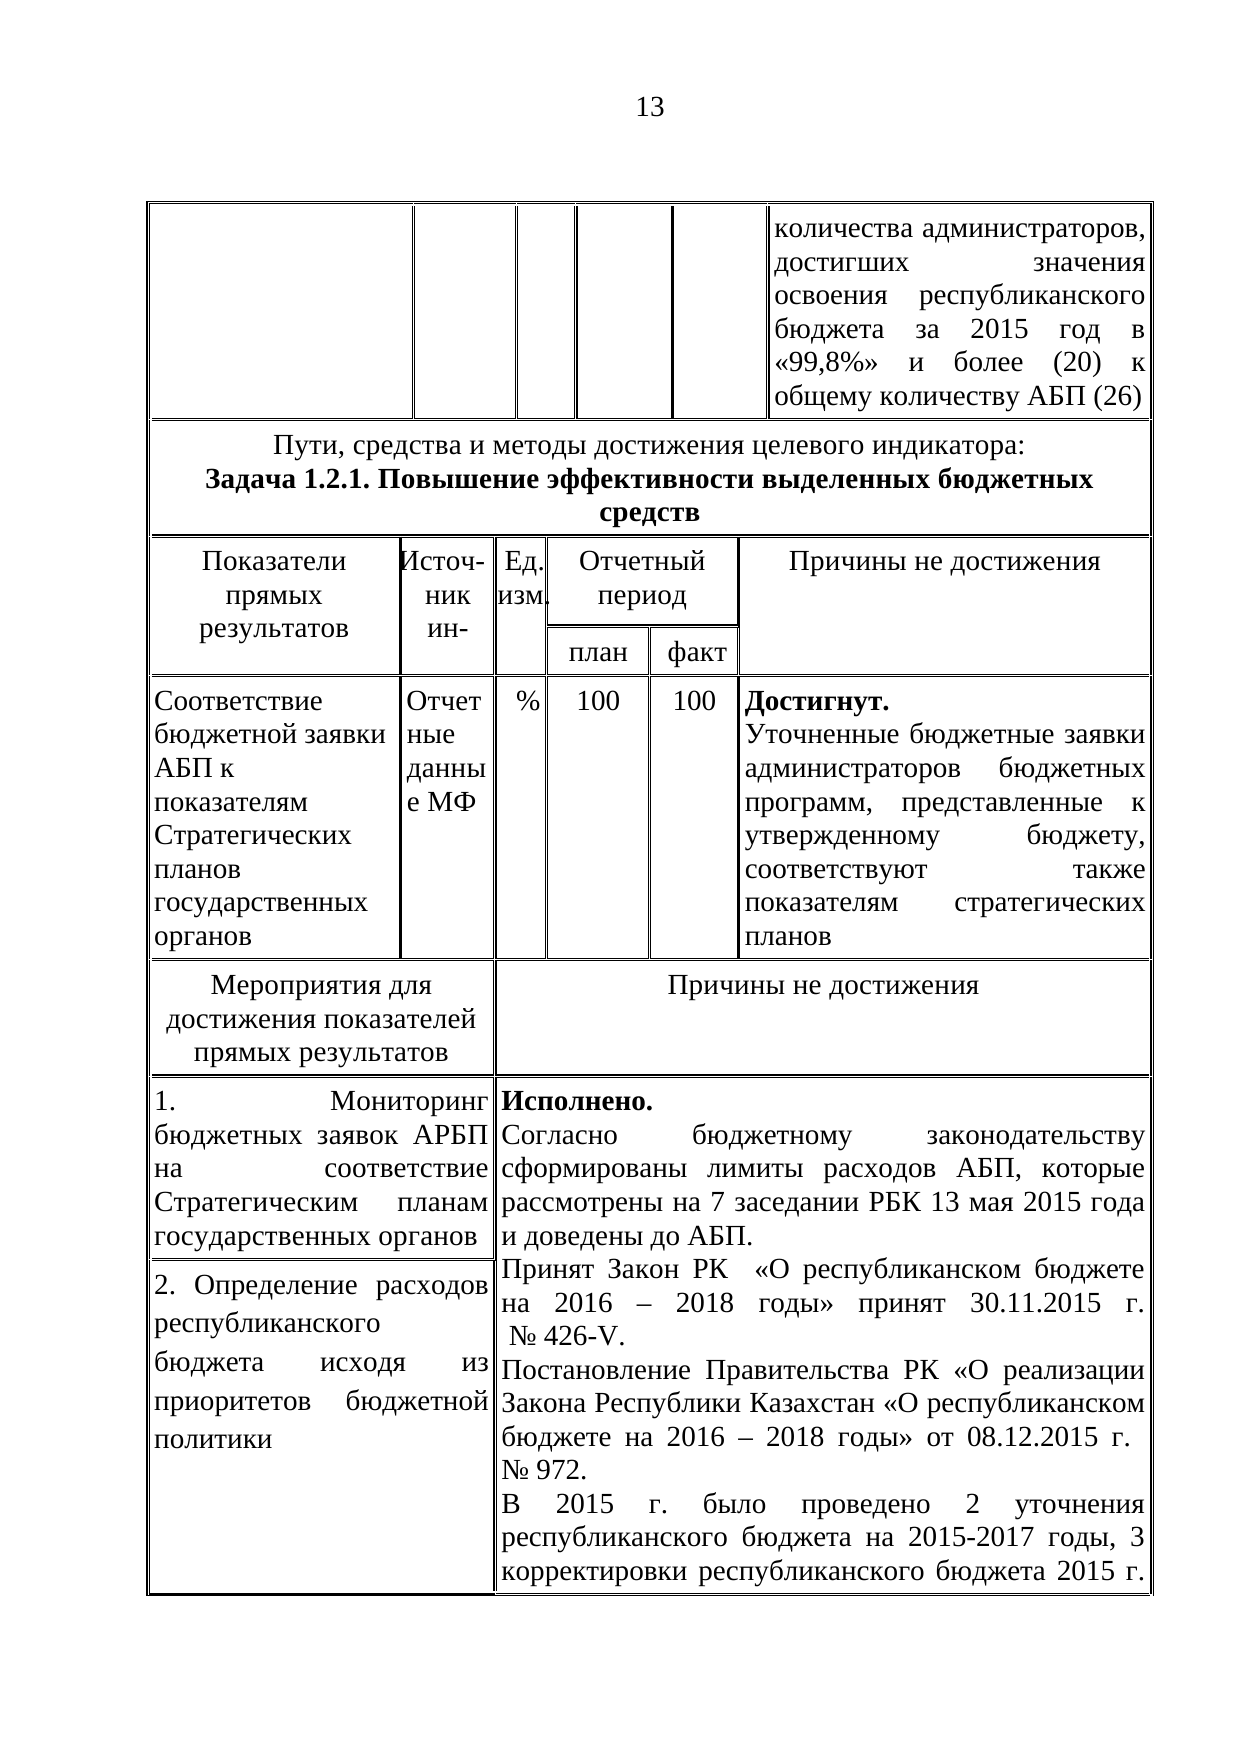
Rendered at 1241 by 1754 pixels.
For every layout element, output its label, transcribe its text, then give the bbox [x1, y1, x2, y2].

table_cell Ед. изм. [497, 538, 545, 674]
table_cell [768, 204, 1150, 418]
table_cell Исполнено. Согласно бюджетному законодательству сформированы лимиты расходов АБП, которые рассмотрены на 7 заседании РБК 13 мая 2015 года и доведены до АБП. Принят Закон РК «О республиканском бюджете на 2016 – 2018 годы» принят 30.11.2015 г. № 426-V. Постановление Правительства РК «О реализации Закона Республики Казахстан «О республиканском бюджете на 2016 – 2018 годы» от 08.12.2015 г. № 972. В 2015 г. было проведено 2 уточнения республиканского бюджета на 2015-2017 годы, 3 корректировки республиканского бюджета 2015 г. (ГП, МВД, АДГСПК в связи с созданием Академии правоохранительных органов; МОН, МСХ в части передачи 3 вузов с МОН в ведение МСХ; Секретно - МО и МОН) и 2 корректировки по 2016 году (в связи с образованием Министерства по делам государственной службы Республики Казахстан и Аппарата Высшего Судебного Совета Республики Казахстан). [495, 1074, 1151, 1593]
table_cell 1. Мониторинг бюджетных заявок АРБП на соответствие Стратегическим планам государственных органов [150, 1074, 493, 1257]
table_cell Соответствие бюджетной заявки АБП к показателям Стратегических планов государственных органов [148, 674, 400, 958]
table_cell 60,5 [576, 204, 672, 418]
table_cell Источ- ник ин- [402, 538, 493, 674]
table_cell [150, 1258, 495, 1593]
table_cell 100 [548, 677, 648, 958]
table_cell план [548, 628, 648, 674]
table_cell Отчетные данные МФ [402, 677, 493, 958]
table_cell Достигнут. Уточненные бюджетные заявки администраторов бюджетных программ, представленные к утвержденному бюджету, соответствуют также показателям стратегических планов [738, 674, 1152, 958]
table_cell % [517, 202, 576, 418]
table_cell Мероприятия для достижения показателей прямых результатов [148, 958, 495, 1074]
table_cell Причины не достижения [740, 534, 1151, 674]
table_cell 76,9 [672, 202, 768, 418]
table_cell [150, 204, 413, 418]
table_cell факт [651, 628, 737, 674]
table_cell Причины не достижения [495, 958, 1152, 1074]
table_cell % [497, 677, 545, 958]
table_cell Показатели прямых результатов [150, 534, 399, 674]
table_cell Отчетный период [548, 538, 737, 624]
table_cell 100 [651, 677, 737, 958]
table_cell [414, 204, 517, 418]
table_cell Пути, средства и методы достижения целевого индикатора: Задача 1.2.1. Повышение эффективности выделенных бюджетных средств [148, 418, 1152, 534]
